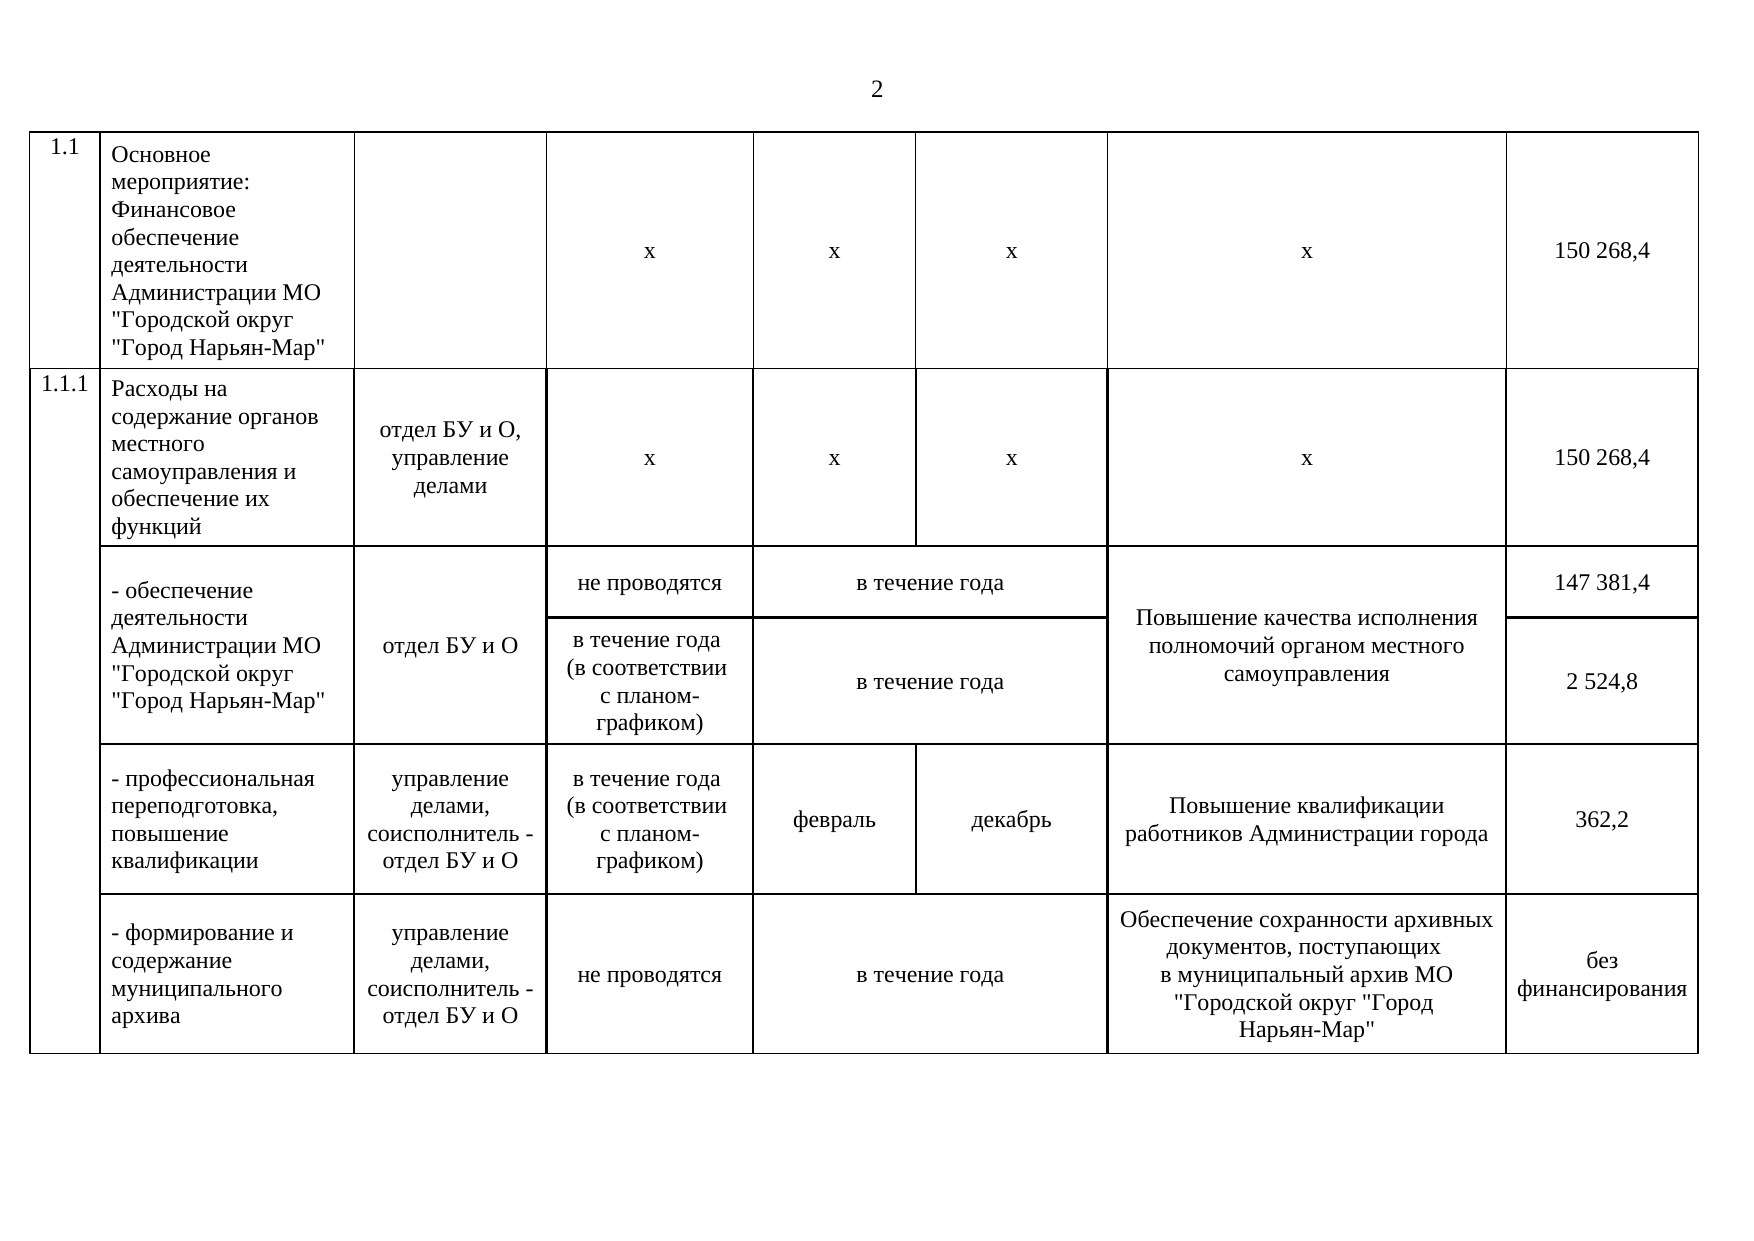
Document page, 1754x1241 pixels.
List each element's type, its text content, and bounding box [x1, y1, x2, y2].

table_cell Повышение квалификации работников Администрации города [1109, 745, 1505, 893]
table_cell февраль [754, 745, 915, 893]
table_cell 150 268,4 [1507, 369, 1697, 545]
table_cell 147 381,4 [1507, 547, 1697, 616]
table_cell управление делами, соисполнитель - отдел БУ и О [355, 745, 545, 893]
table_cell без финансирования [1507, 895, 1697, 1052]
table_cell х [754, 133, 915, 368]
table_cell - обеспечение деятельности Администрации МО "Городской округ "Город Нарьян-Мар" [101, 547, 353, 743]
table_cell х [1109, 369, 1505, 545]
table_cell Обеспечение сохранности архивных документов, поступающих в муниципальный архив МО "Городской округ "Город Нарьян-Мар" [1109, 895, 1505, 1052]
table_cell Основное мероприятие: Финансовое обеспечение деятельности Администрации МО "Городской округ "Город Нарьян-Мар" [101, 133, 354, 368]
table_cell Расходы на содержание органов местного самоуправления и обеспечение их функций [101, 369, 353, 545]
table_cell в течение года [754, 895, 1106, 1052]
table_cell отдел БУ и О, управление делами [355, 369, 545, 545]
table_cell в течение года [754, 619, 1106, 743]
table_cell 362,2 [1507, 745, 1697, 893]
table_cell - формирование и содержание муниципального архива [101, 895, 353, 1052]
table_cell х [547, 133, 753, 368]
table_cell декабрь [917, 745, 1106, 893]
table_cell в течение года (в соответствии с планом-графиком) [548, 745, 752, 893]
table_cell управление делами, соисполнитель - отдел БУ и О [355, 895, 545, 1052]
table_cell 1.1.1 [31, 369, 99, 1052]
table_cell х [916, 133, 1107, 368]
table_cell Повышение качества исполнения полномочий органом местного самоуправления [1109, 547, 1505, 743]
table_cell в течение года (в соответствии с планом-графиком) [548, 619, 752, 743]
table_cell х [917, 369, 1106, 545]
table_cell 2 524,8 [1507, 619, 1697, 743]
table_cell х [548, 369, 752, 545]
table_cell не проводятся [548, 895, 752, 1052]
table_cell отдел БУ и О [355, 547, 545, 743]
table_cell не проводятся [548, 547, 752, 616]
table_cell в течение года [754, 547, 1106, 616]
table_cell - профессиональная переподготовка, повышение квалификации [101, 745, 353, 893]
table_cell х [754, 369, 915, 545]
table_cell [355, 133, 546, 368]
table_cell 150 268,4 [1507, 133, 1698, 368]
table_cell х [1108, 133, 1506, 368]
table_cell 1.1 [30, 133, 99, 368]
